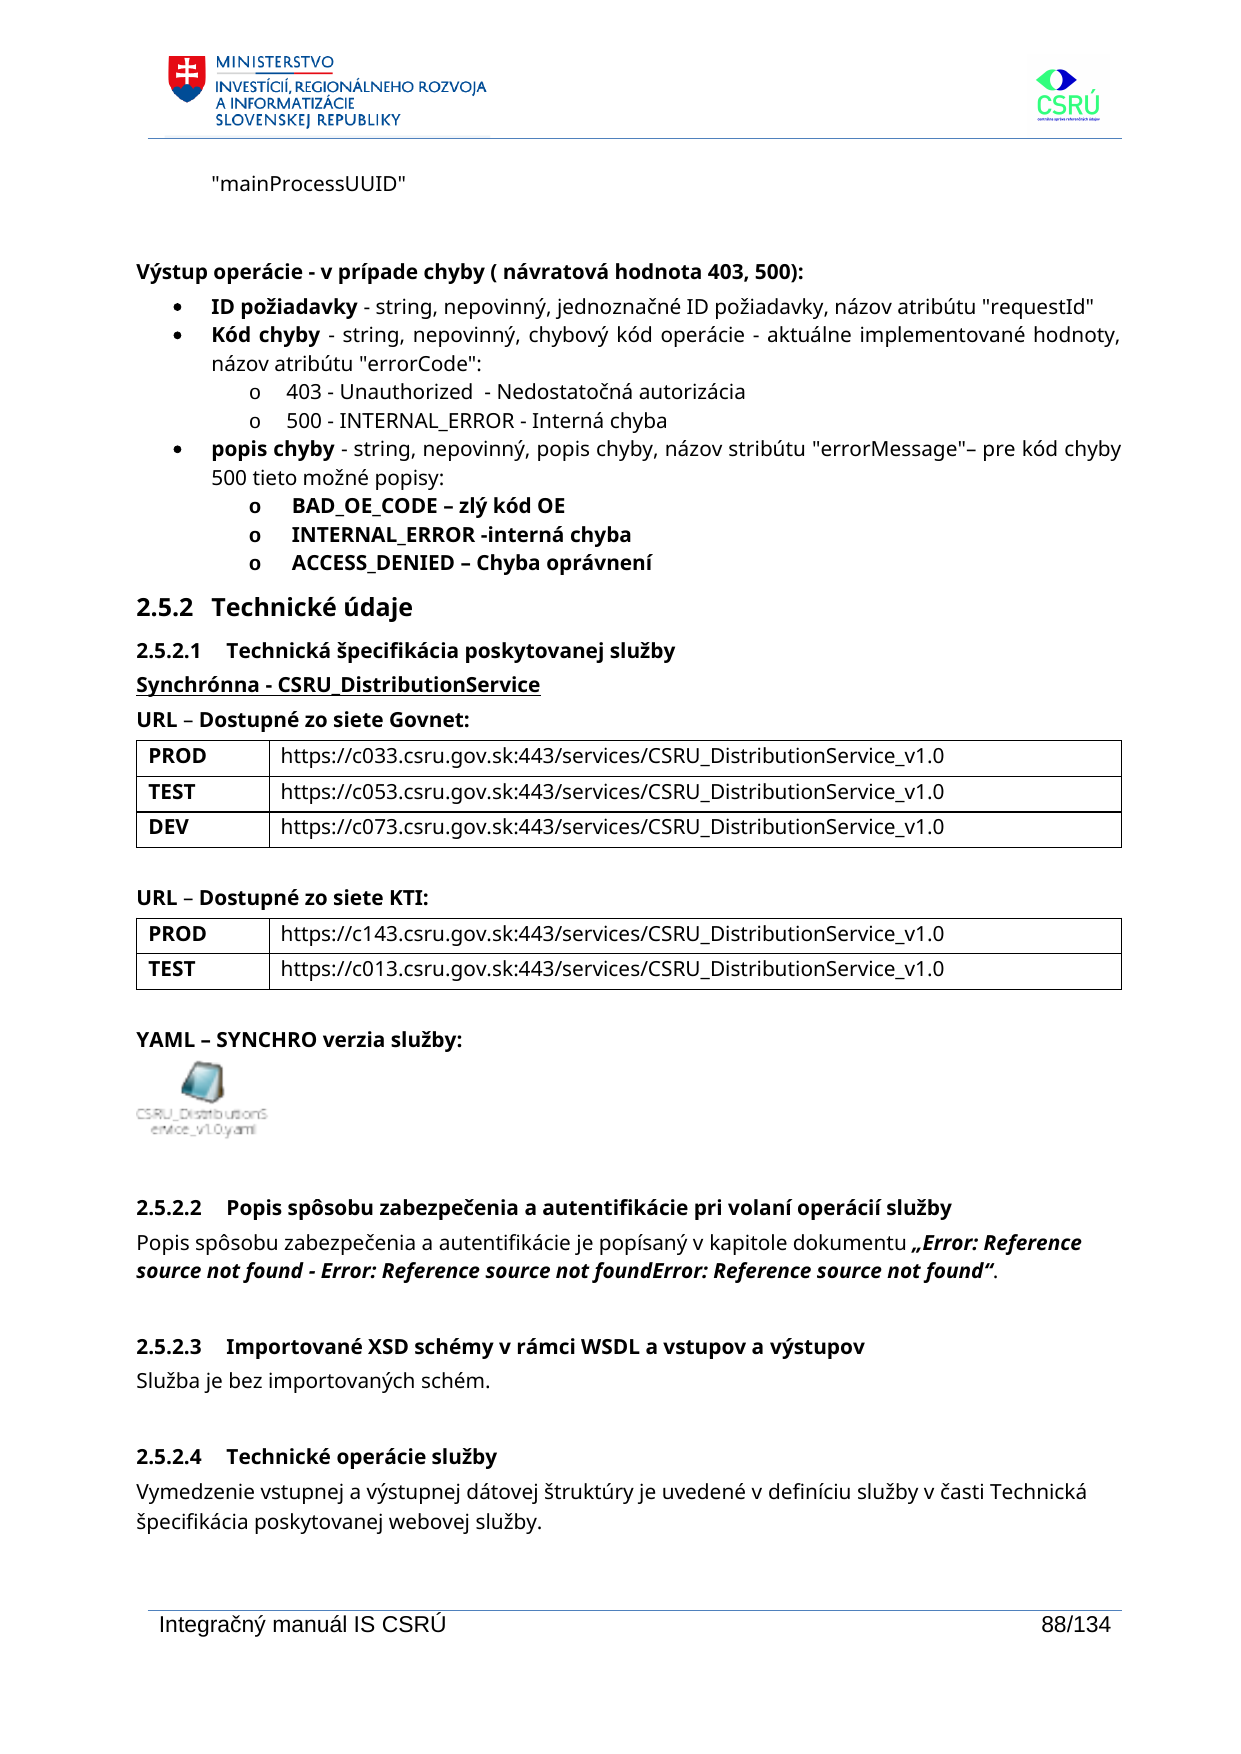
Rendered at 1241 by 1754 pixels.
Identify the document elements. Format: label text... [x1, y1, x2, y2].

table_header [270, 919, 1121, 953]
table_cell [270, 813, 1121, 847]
picture [1027, 54, 1111, 138]
list 403 - Unauthorized - Nedostatočná autorizácia [249, 377, 1122, 406]
text Vymedzenie vstupnej a výstupnej dátovej štruktúry je uvedené v definíciu služby v časti Technická špecifikácia poskytovanej webovej služby. [136, 1477, 1122, 1536]
subtitle Popis spôsobu zabezpečenia a autentifikácie pri volaní operácií služby [136, 1193, 1122, 1221]
subtitle Importované XSD schémy v rámci WSDL a vstupov a výstupov [136, 1332, 1122, 1360]
list Kód chyby - string, nepovinný, chybový kód operácie - aktuálne implementované hodnoty, názov atribútu "errorCode": [174, 320, 1122, 377]
text Synchrónna - CSRU_DistributionService [136, 671, 1122, 699]
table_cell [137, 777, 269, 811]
list BAD_OE_CODE – zlý kód OE [249, 491, 1122, 520]
text URL – Dostupné zo siete KTI: [136, 883, 1122, 911]
list ID požiadavky - string, nepovinný, jednoznačné ID požiadavky, názov atribútu "requestId" [174, 292, 1122, 320]
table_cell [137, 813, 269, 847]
list INTERNAL_ERROR -interná chyba [249, 520, 1122, 548]
list 500 - INTERNAL_ERROR - Interná chyba [249, 406, 1122, 434]
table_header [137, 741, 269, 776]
text Popis spôsobu zabezpečenia a autentifikácie je popísaný v kapitole dokumentu „‎1.5 - ‎Princípy a integračné štandardy“. [136, 1228, 1122, 1284]
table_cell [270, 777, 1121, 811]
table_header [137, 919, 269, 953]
subtitle Technické údaje [136, 589, 1122, 623]
list popis chyby - string, nepovinný, popis chyby, názov stribútu "errorMessage"– pre kód chyby 500 tieto možné popisy: [174, 434, 1122, 491]
text Výstup operácie - v prípade chyby ( návratová hodnota 403, 500): [136, 257, 1122, 286]
text URL – Dostupné zo siete Govnet: [136, 705, 1122, 734]
subtitle Technická špecifikácia poskytovanej služby [136, 636, 1122, 664]
text Služba je bez importovaných schém. [136, 1366, 1122, 1395]
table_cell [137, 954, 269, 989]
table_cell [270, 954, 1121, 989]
picture [164, 48, 491, 138]
subtitle Technické operácie služby [136, 1442, 1122, 1471]
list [174, 169, 1122, 197]
list ACCESS_DENIED – Chyba oprávnení [249, 548, 1122, 577]
text YAML – SYNCHRO verzia služby: [136, 1025, 1122, 1053]
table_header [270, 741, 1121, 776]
